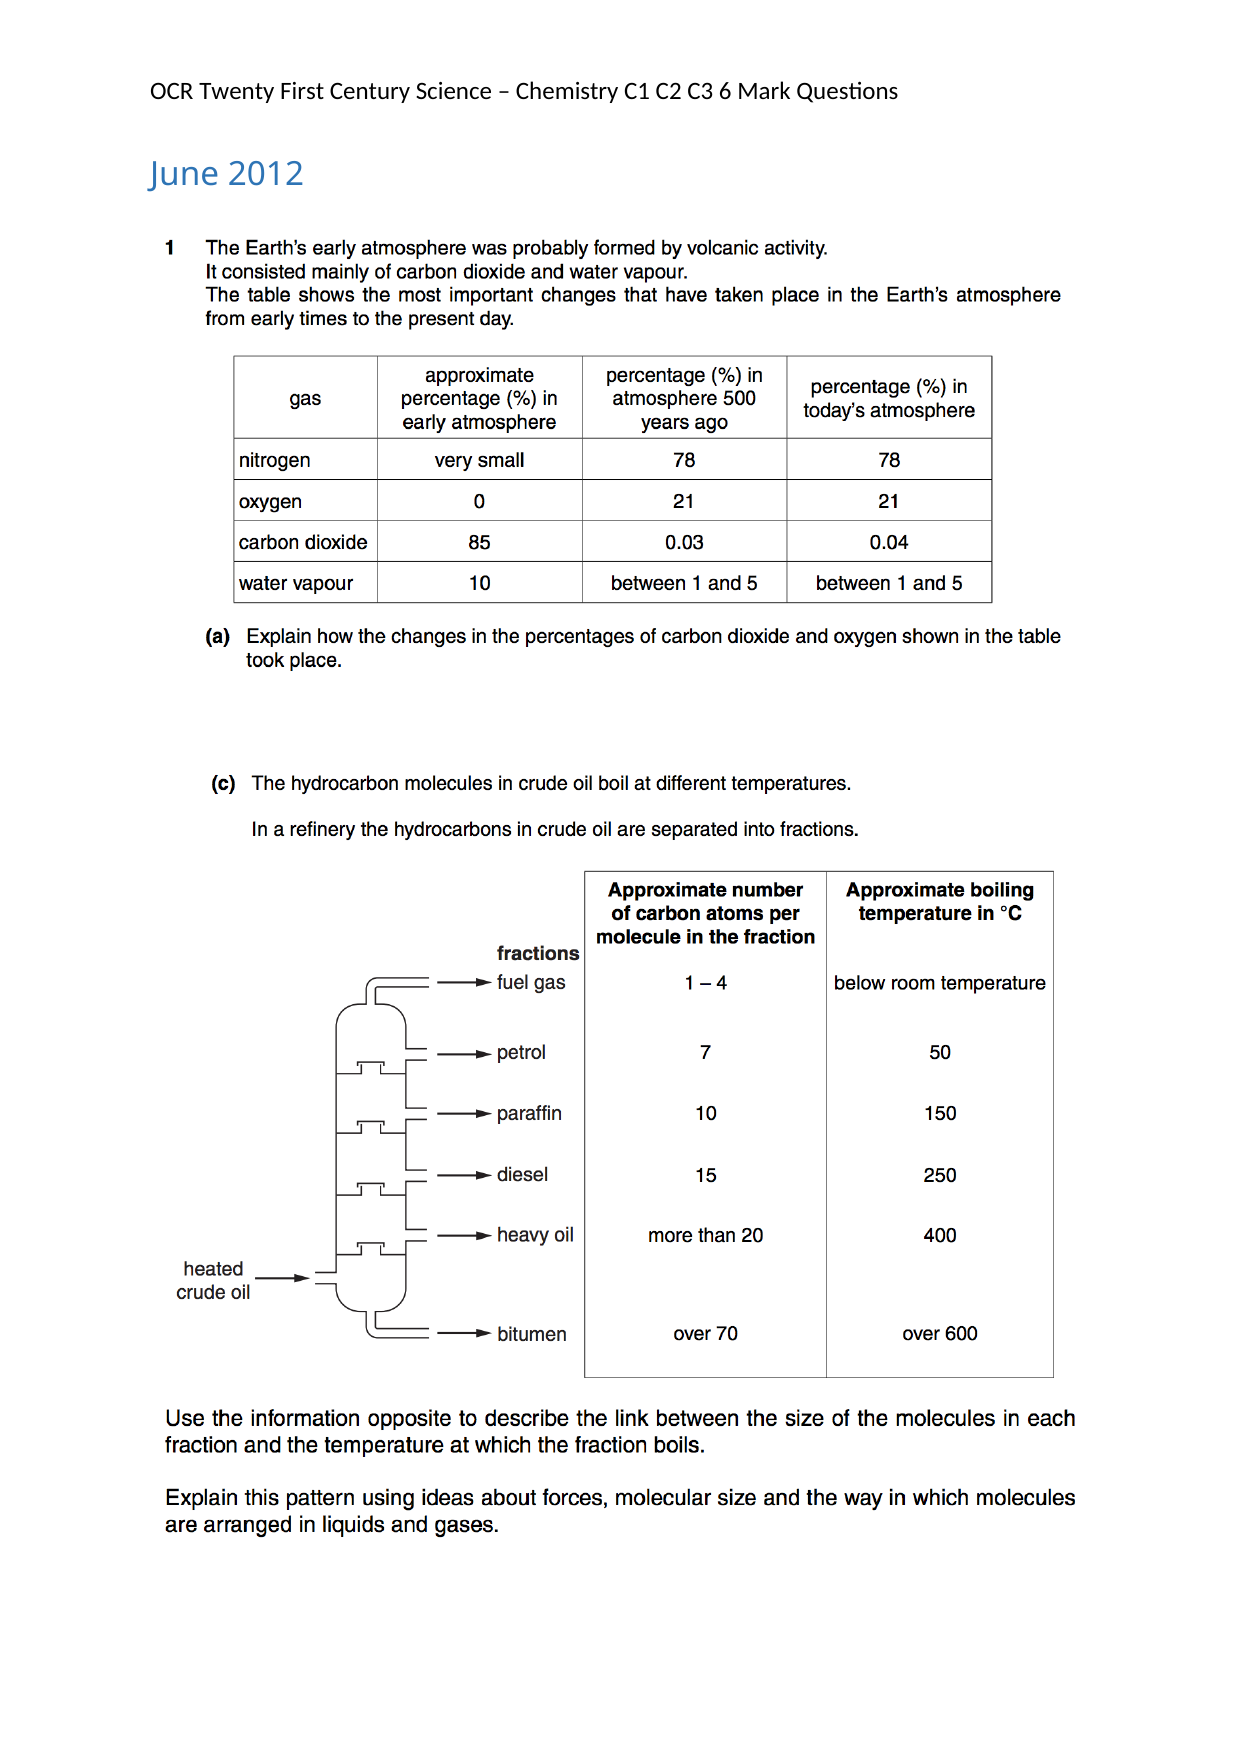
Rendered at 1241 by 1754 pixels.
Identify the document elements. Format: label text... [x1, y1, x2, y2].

subtitle June 2012 [150, 150, 1090, 195]
picture [150, 226, 1090, 672]
picture [150, 762, 1090, 1547]
